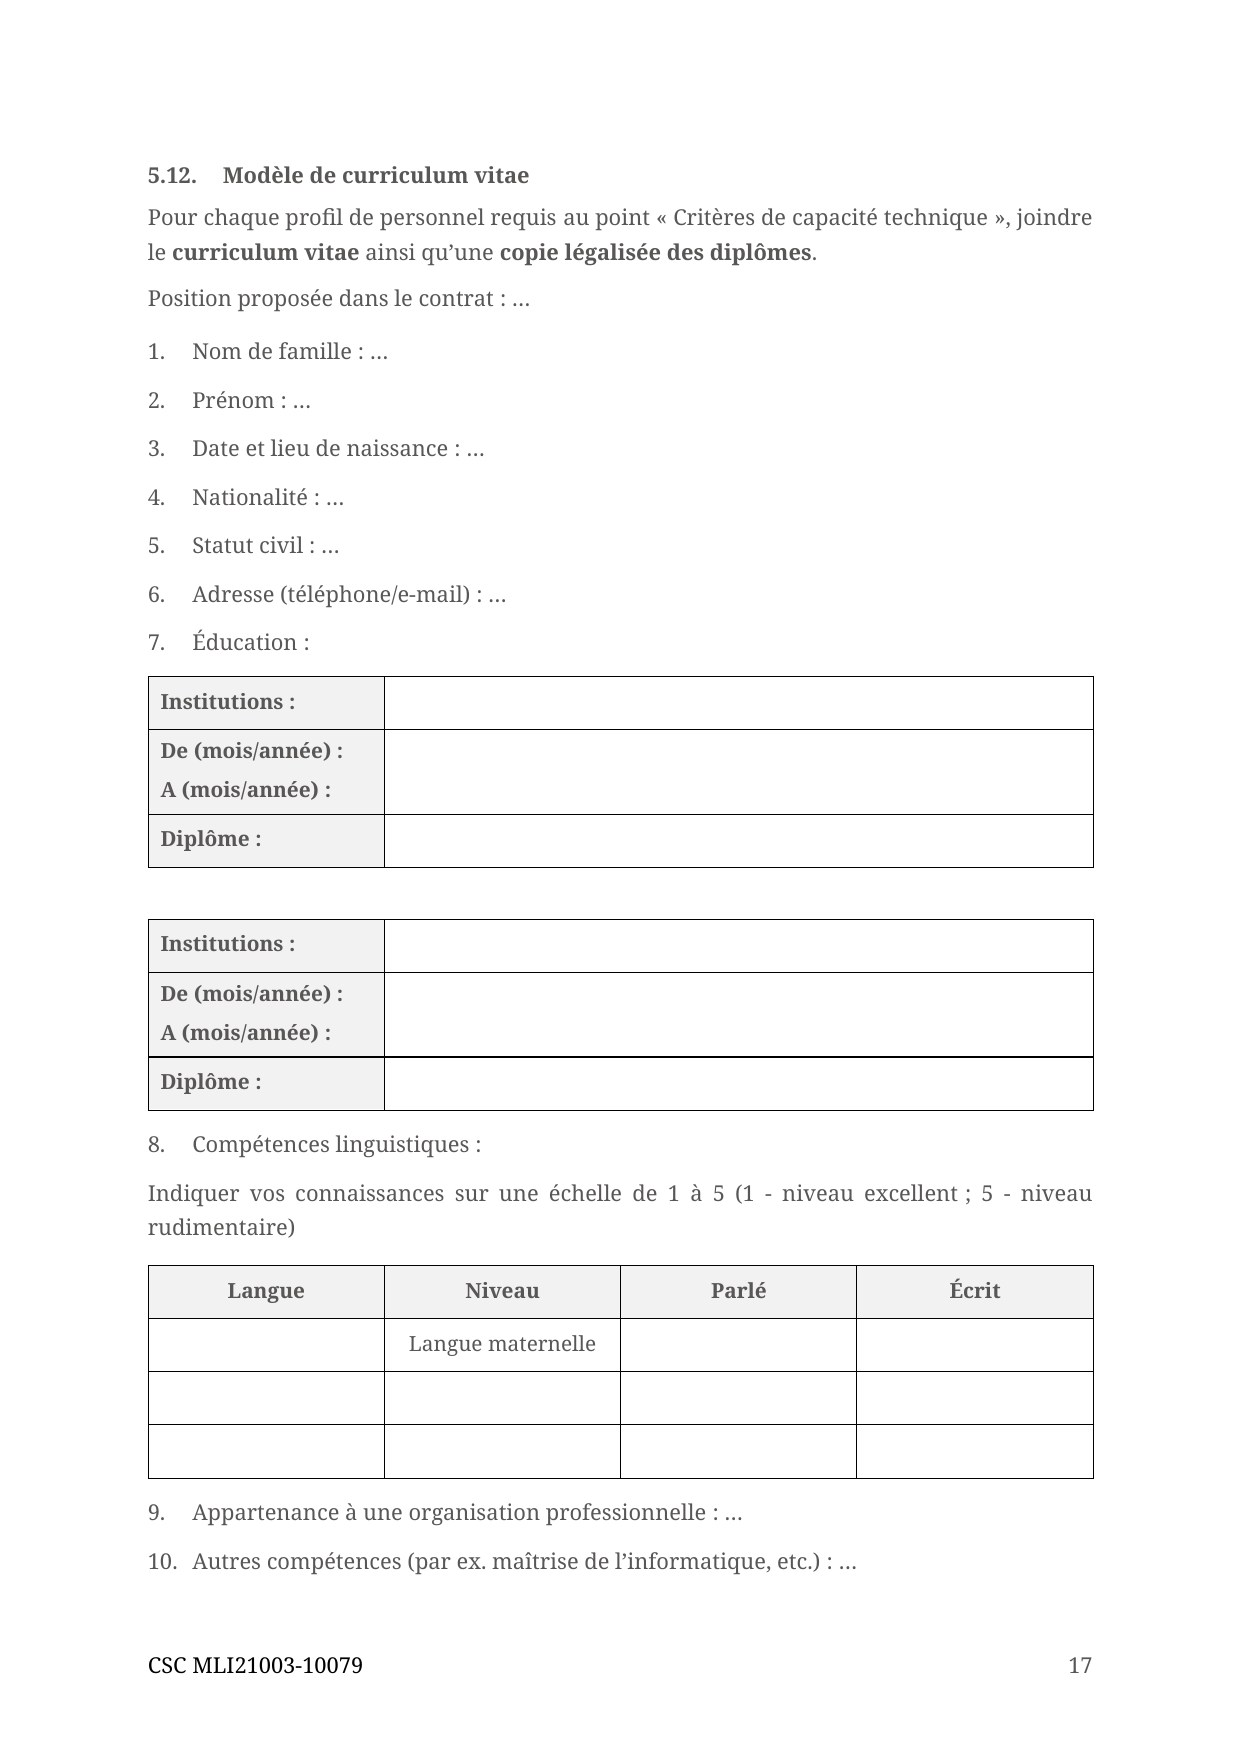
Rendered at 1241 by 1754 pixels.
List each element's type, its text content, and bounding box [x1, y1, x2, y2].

list Nationalité : … [148, 482, 1093, 512]
table_cell [149, 1372, 384, 1424]
table_cell [149, 1425, 384, 1477]
table_header Niveau [385, 1266, 620, 1318]
table_header Écrit [857, 1266, 1093, 1318]
table_cell [385, 1372, 620, 1424]
list Nom de famille : … [148, 336, 1093, 366]
table_header Langue [149, 1266, 384, 1318]
table_cell [621, 1319, 856, 1371]
list Appartenance à une organisation professionnelle : … [148, 1497, 1093, 1527]
text Indiquer vos connaissances sur une échelle de 1 à 5 (1 - niveau excellent ; 5 - niveau rudimentaire) [148, 1178, 1093, 1242]
table_header Institutions : [149, 677, 384, 729]
table_cell [385, 815, 1093, 867]
table_header Institutions : [149, 920, 384, 972]
table_cell [149, 1319, 384, 1371]
table_cell [857, 1425, 1093, 1477]
table_cell De (mois/année) : A (mois/année) : [149, 730, 384, 814]
table_cell [385, 973, 1093, 1056]
table_cell [385, 730, 1093, 814]
table_cell Langue maternelle [385, 1319, 620, 1371]
list Éducation : [148, 627, 1093, 657]
table_header [385, 920, 1093, 972]
list Adresse (téléphone/e-mail) : … [148, 579, 1093, 609]
text Position proposée dans le contrat : … [148, 283, 1093, 313]
table_cell [621, 1372, 856, 1424]
list Date et lieu de naissance : … [148, 433, 1093, 463]
subtitle Modèle de curriculum vitae [148, 160, 1093, 190]
table_cell [385, 1425, 620, 1477]
table_cell Diplôme : [149, 815, 384, 867]
list Prénom : … [148, 385, 1093, 414]
list Autres compétences (par ex. maîtrise de l’informatique, etc.) : … [148, 1546, 1093, 1576]
table_cell [857, 1372, 1093, 1424]
table_header [385, 677, 1093, 729]
table_cell [857, 1319, 1093, 1371]
table_cell [621, 1425, 856, 1477]
table_cell Diplôme : [149, 1058, 384, 1109]
list Statut civil : … [148, 530, 1093, 560]
text Pour chaque profil de personnel requis au point « Critères de capacité technique », joindre le curriculum vitae ainsi qu’une copie légalisée des diplômes. [148, 202, 1093, 266]
table_cell [385, 1058, 1093, 1109]
table_cell De (mois/année) : A (mois/année) : [149, 973, 384, 1056]
list Compétences linguistiques : [148, 1129, 1093, 1159]
table_header Parlé [621, 1266, 856, 1318]
